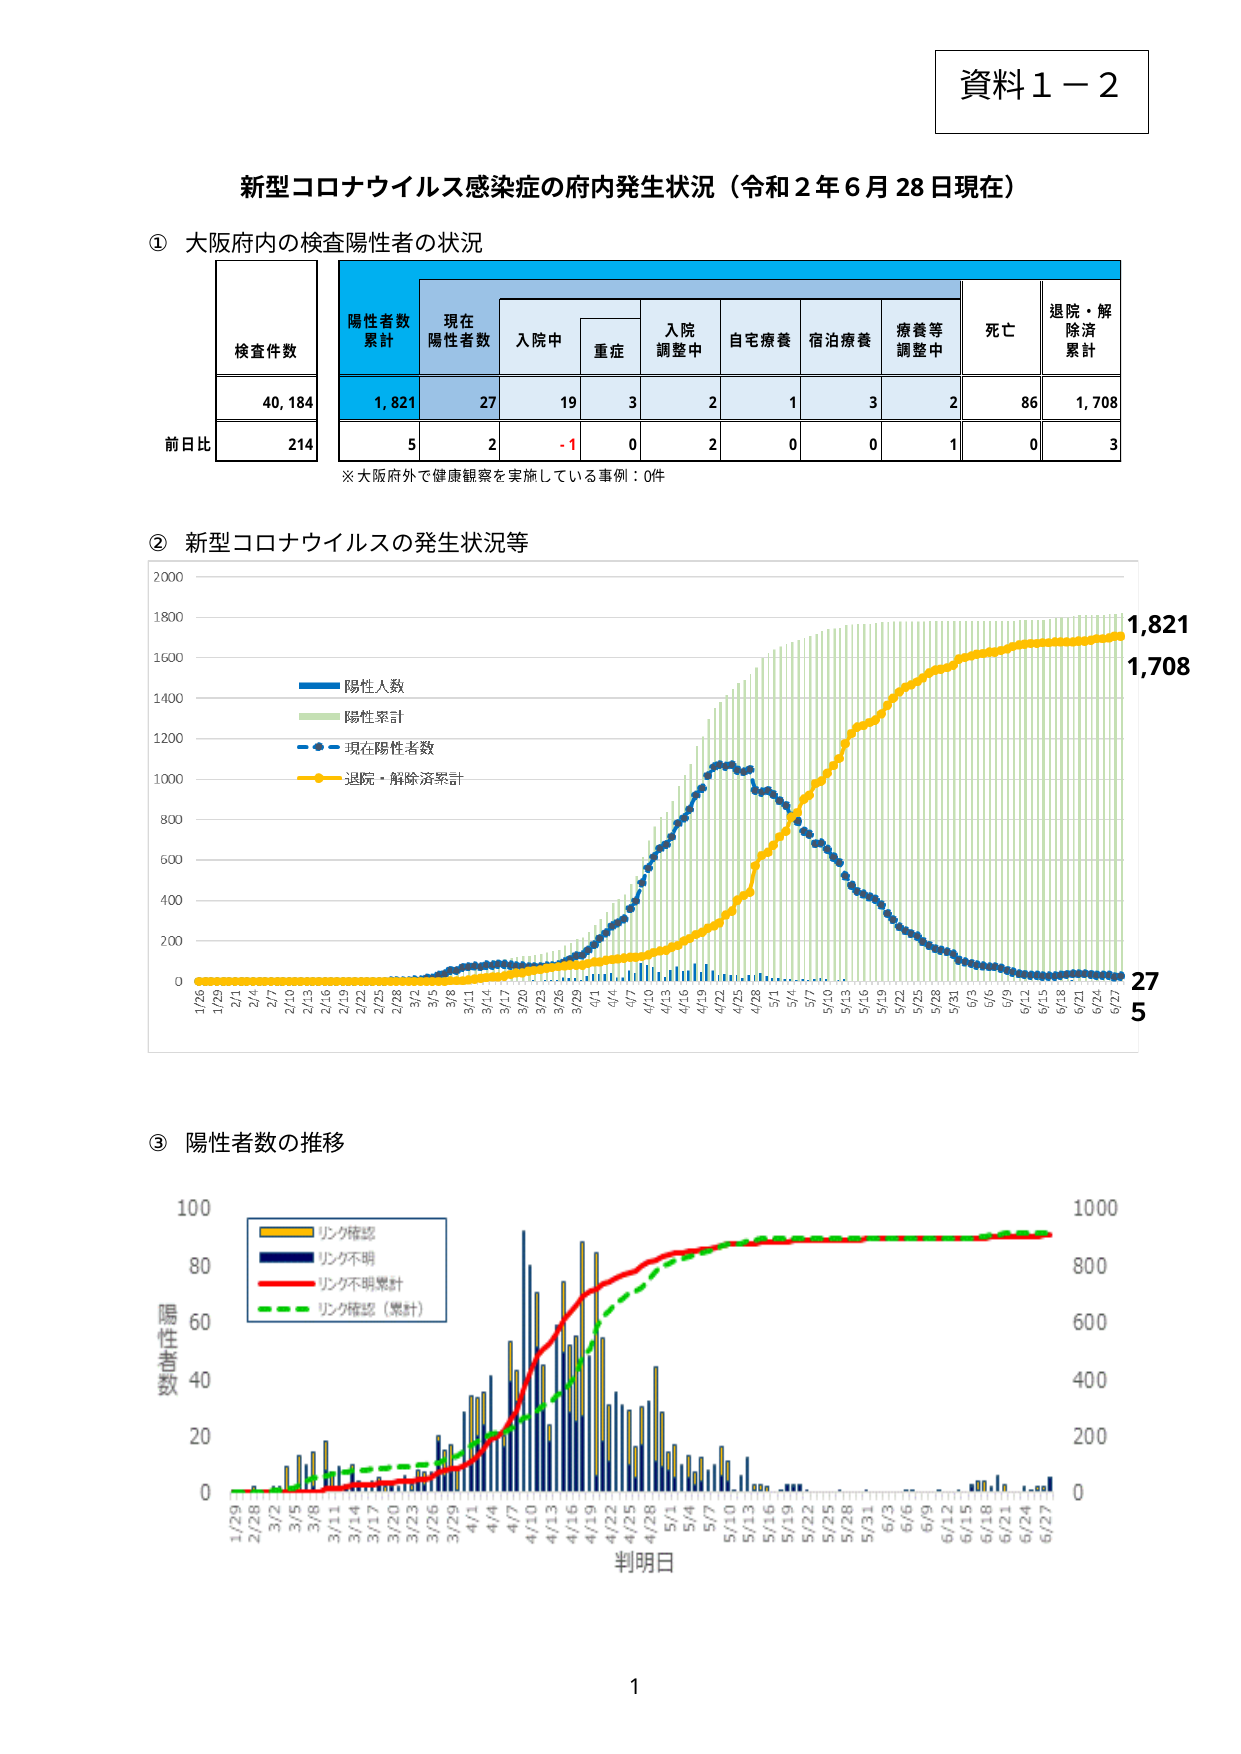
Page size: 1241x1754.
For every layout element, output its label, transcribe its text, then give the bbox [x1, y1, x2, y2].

text 新型コロナウイルス感染症の府内発生状況（令和２年６月28日現在） [148, 167, 1122, 204]
picture [147, 1160, 1123, 1584]
list 新型コロナウイルスの発生状況等 [148, 523, 1122, 560]
list 陽性者数の推移 [148, 1123, 1122, 1160]
picture [147, 560, 1139, 1053]
list 大阪府内の検査陽性者の状況 [148, 223, 1122, 260]
